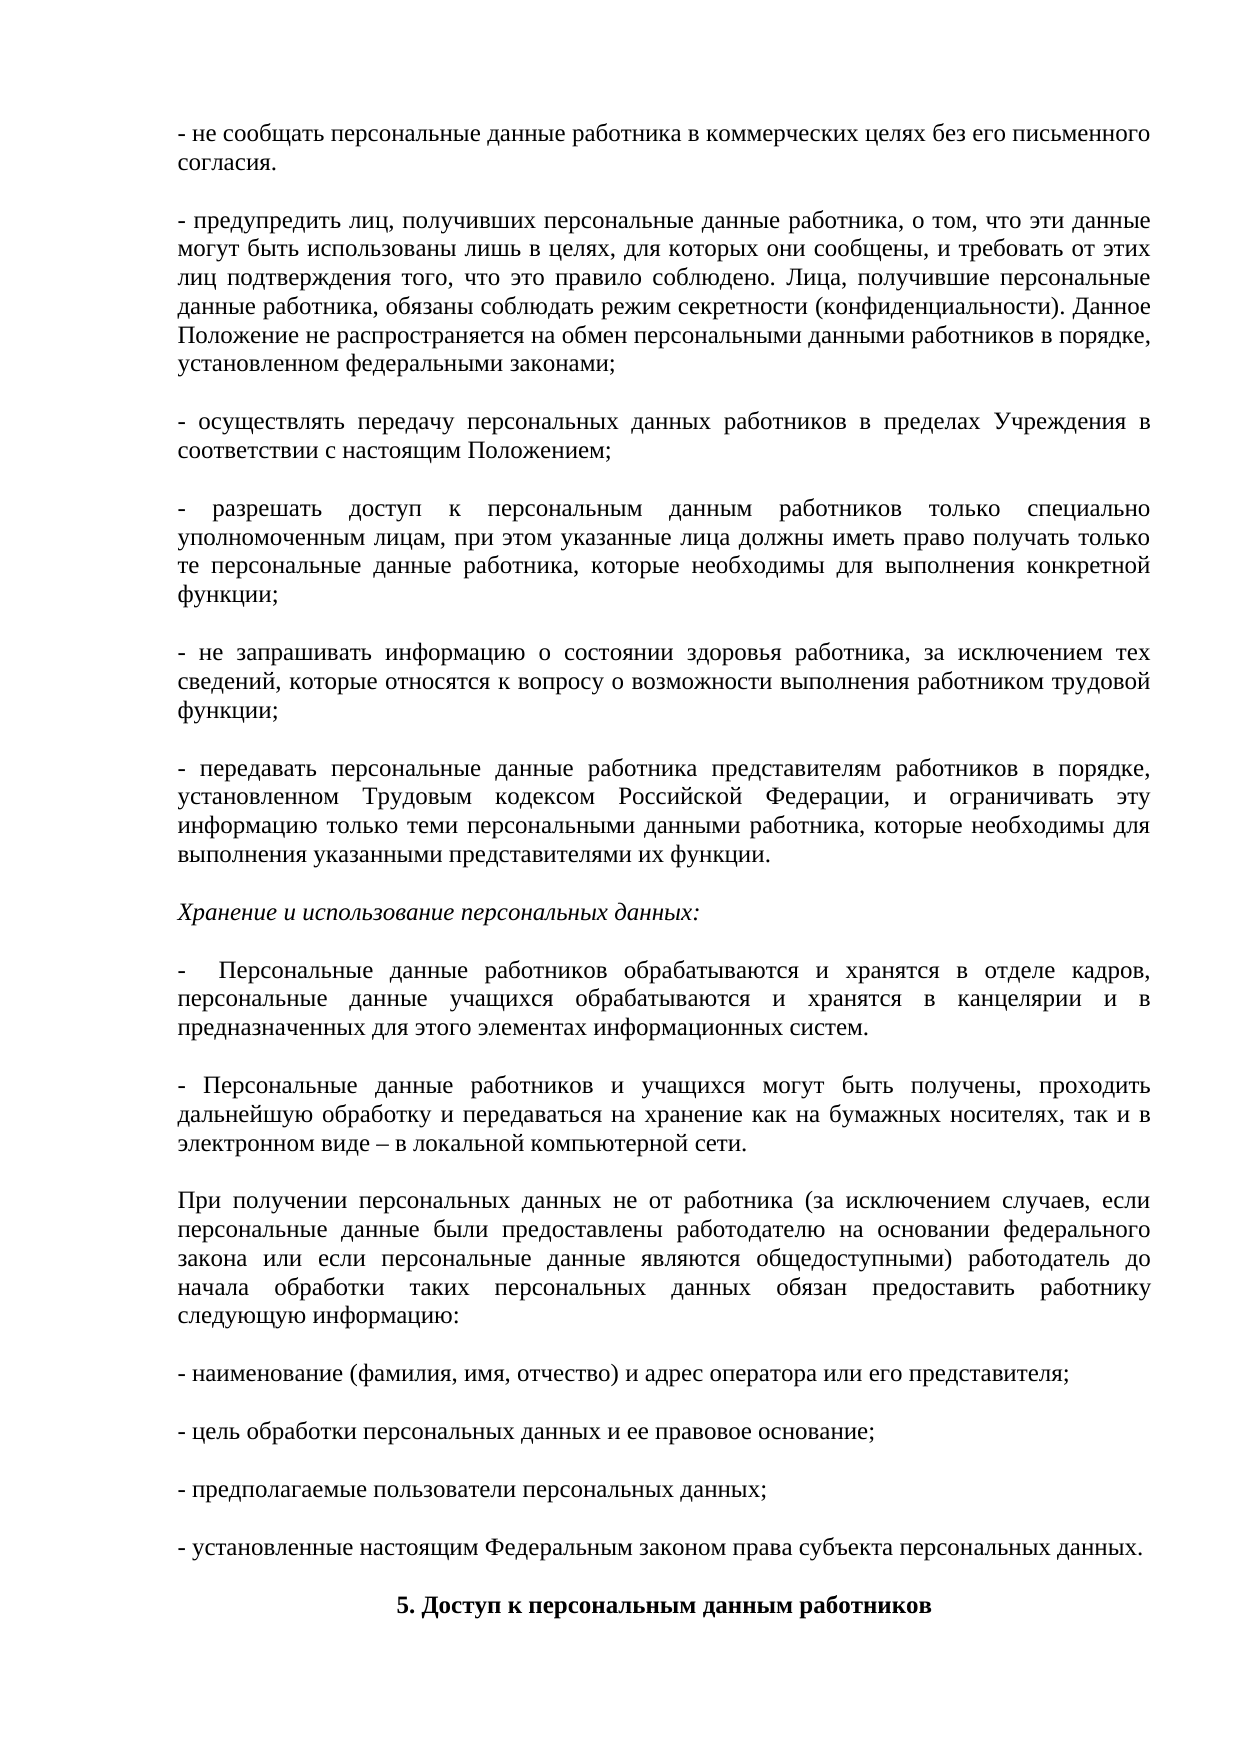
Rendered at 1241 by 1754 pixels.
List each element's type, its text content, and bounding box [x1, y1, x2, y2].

text 5. Доступ к персональным данным работников [177, 1590, 1152, 1619]
text - Персональные данные работников обрабатываются и хранятся в отделе кадров, персональные данные учащихся обрабатываются и хранятся в канцелярии и в предназначенных для этого элементах информационных систем. [177, 955, 1152, 1041]
text При получении персональных данных не от работника (за исключением случаев, если персональные данные были предоставлены работодателю на основании федерального закона или если персональные данные являются общедоступными) работодатель до начала обработки таких персональных данных обязан предоставить работнику следующую информацию: [177, 1186, 1152, 1329]
text - осуществлять передачу персональных данных работников в пределах Учреждения в соответствии с настоящим Положением; [177, 406, 1152, 464]
text - цель обработки персональных данных и ее правовое основание; [177, 1416, 1152, 1445]
text - не сообщать персональные данные работника в коммерческих целях без его письменного согласия. [177, 118, 1152, 176]
text - наименование (фамилия, имя, отчество) и адрес оператора или его представителя; [177, 1358, 1152, 1387]
text - передавать персональные данные работника представителям работников в порядке, установленном Трудовым кодексом Российской Федерации, и ограничивать эту информацию только теми персональными данными работника, которые необходимы для выполнения указанными представителями их функции. [177, 753, 1152, 868]
text - предупредить лиц, получивших персональные данные работника, о том, что эти данные могут быть использованы лишь в целях, для которых они сообщены, и требовать от этих лиц подтверждения того, что это правило соблюдено. Лица, получившие персональные данные работника, обязаны соблюдать режим секретности (конфиденциальности). Данное Положение не распространяется на обмен персональными данными работников в порядке, установленном федеральными законами; [177, 205, 1152, 377]
text Хранение и использование персональных данных: [177, 897, 1152, 926]
text - разрешать доступ к персональным данным работников только специально уполномоченным лицам, при этом указанные лица должны иметь право получать только те персональные данные работника, которые необходимы для выполнения конкретной функции; [177, 493, 1152, 608]
text - предполагаемые пользователи персональных данных; [177, 1474, 1152, 1503]
text - не запрашивать информацию о состоянии здоровья работника, за исключением тех сведений, которые относятся к вопросу о возможности выполнения работником трудовой функции; [177, 637, 1152, 723]
text - Персональные данные работников и учащихся могут быть получены, проходить дальнейшую обработку и передаваться на хранение как на бумажных носителях, так и в электронном виде – в локальной компьютерной сети. [177, 1070, 1152, 1156]
text - установленные настоящим Федеральным законом права субъекта персональных данных. [177, 1532, 1152, 1561]
